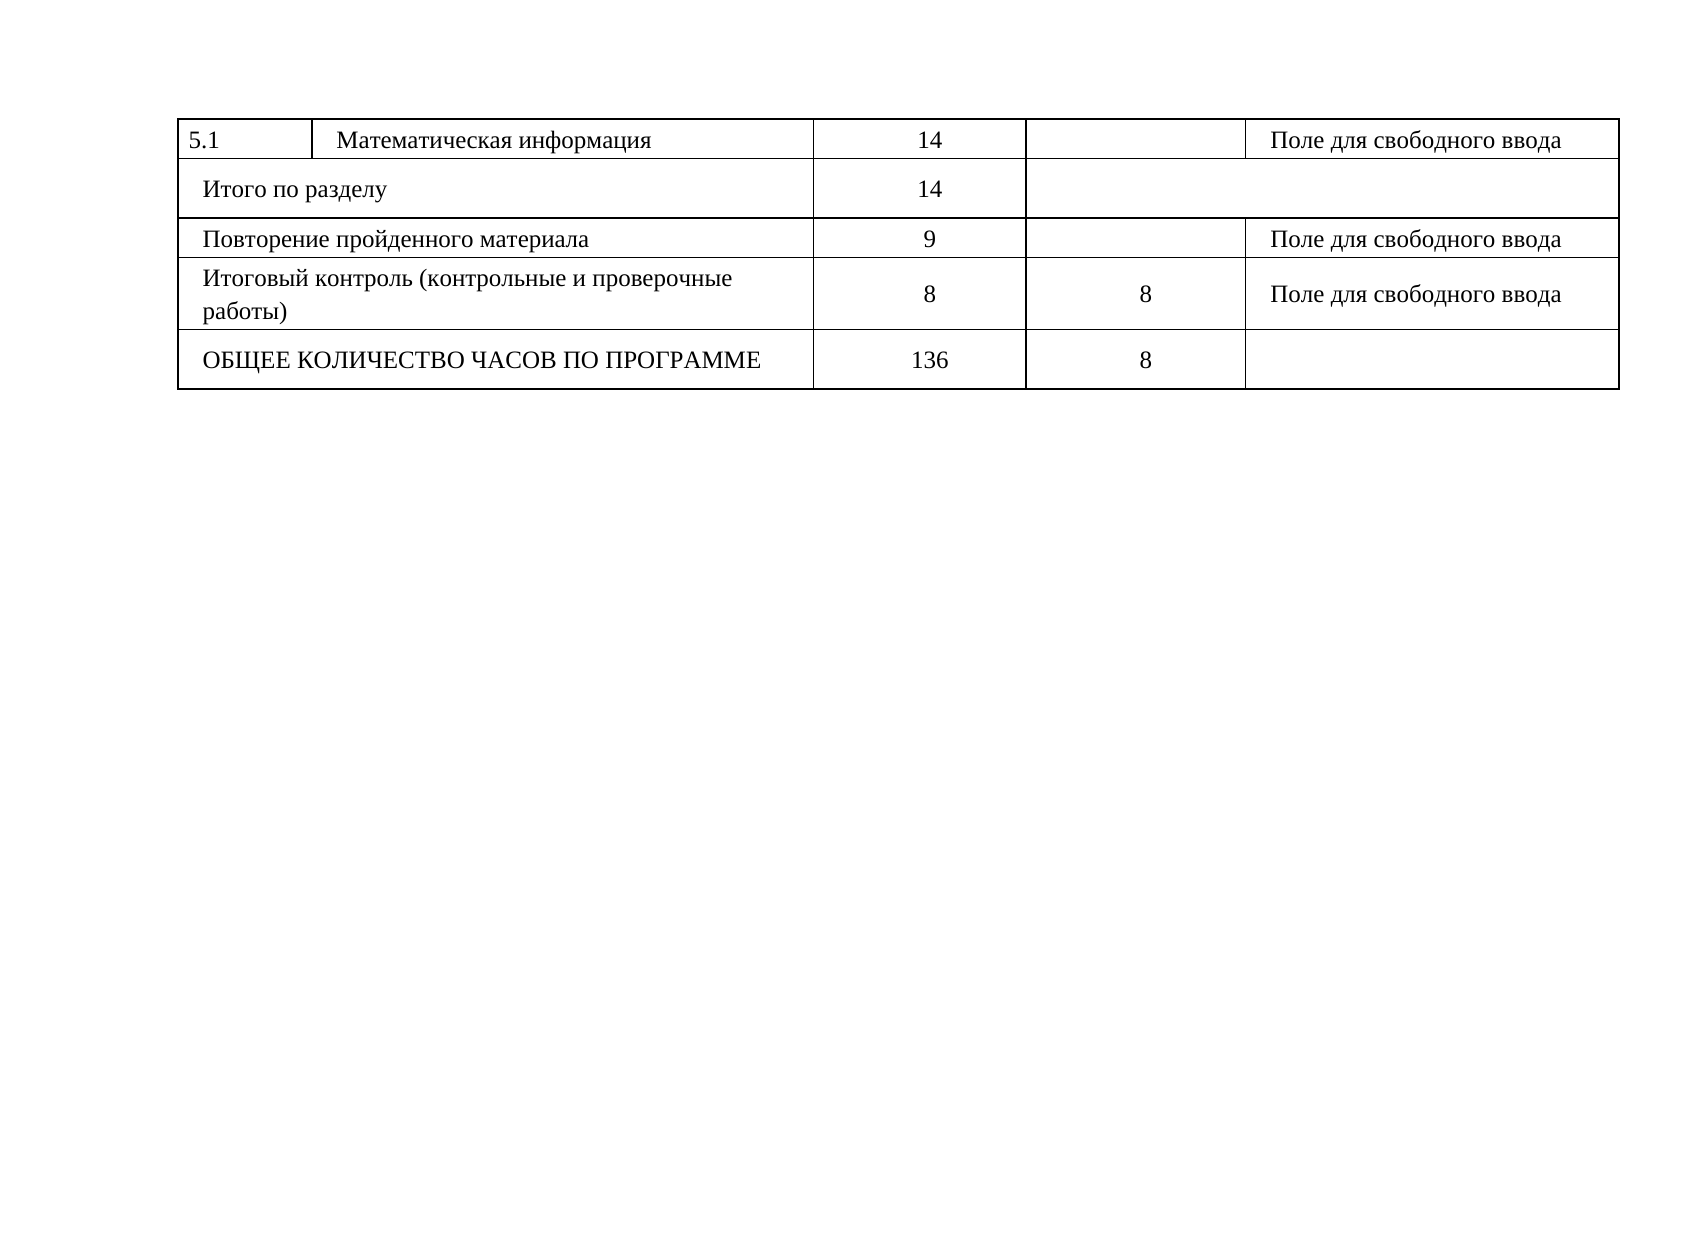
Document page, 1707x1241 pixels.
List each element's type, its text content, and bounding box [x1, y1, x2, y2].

table_cell Итоговый контроль (контрольные и проверочные работы) [179, 258, 813, 329]
table_cell 14 [814, 120, 1025, 157]
table_cell Поле для свободного ввода [1246, 258, 1618, 329]
table_cell [1246, 330, 1618, 388]
table_cell 8 [1027, 258, 1245, 329]
table_cell 9 [814, 219, 1025, 256]
table_cell ОБЩЕЕ КОЛИЧЕСТВО ЧАСОВ ПО ПРОГРАММЕ [179, 330, 813, 388]
table_cell [1027, 219, 1245, 256]
table_cell Поле для свободного ввода [1246, 120, 1618, 157]
table_cell 14 [814, 159, 1025, 217]
table_cell Повторение пройденного материала [179, 219, 813, 256]
table_cell [1027, 120, 1245, 157]
table_cell [1027, 159, 1618, 217]
table_cell Итого по разделу [179, 159, 813, 217]
table_cell Поле для свободного ввода [1246, 219, 1618, 256]
table_cell 136 [814, 330, 1025, 388]
table_cell Математическая информация [313, 120, 813, 157]
table_cell 8 [814, 258, 1025, 329]
table_cell 8 [1027, 330, 1245, 388]
table_cell 5.1 [179, 120, 311, 157]
